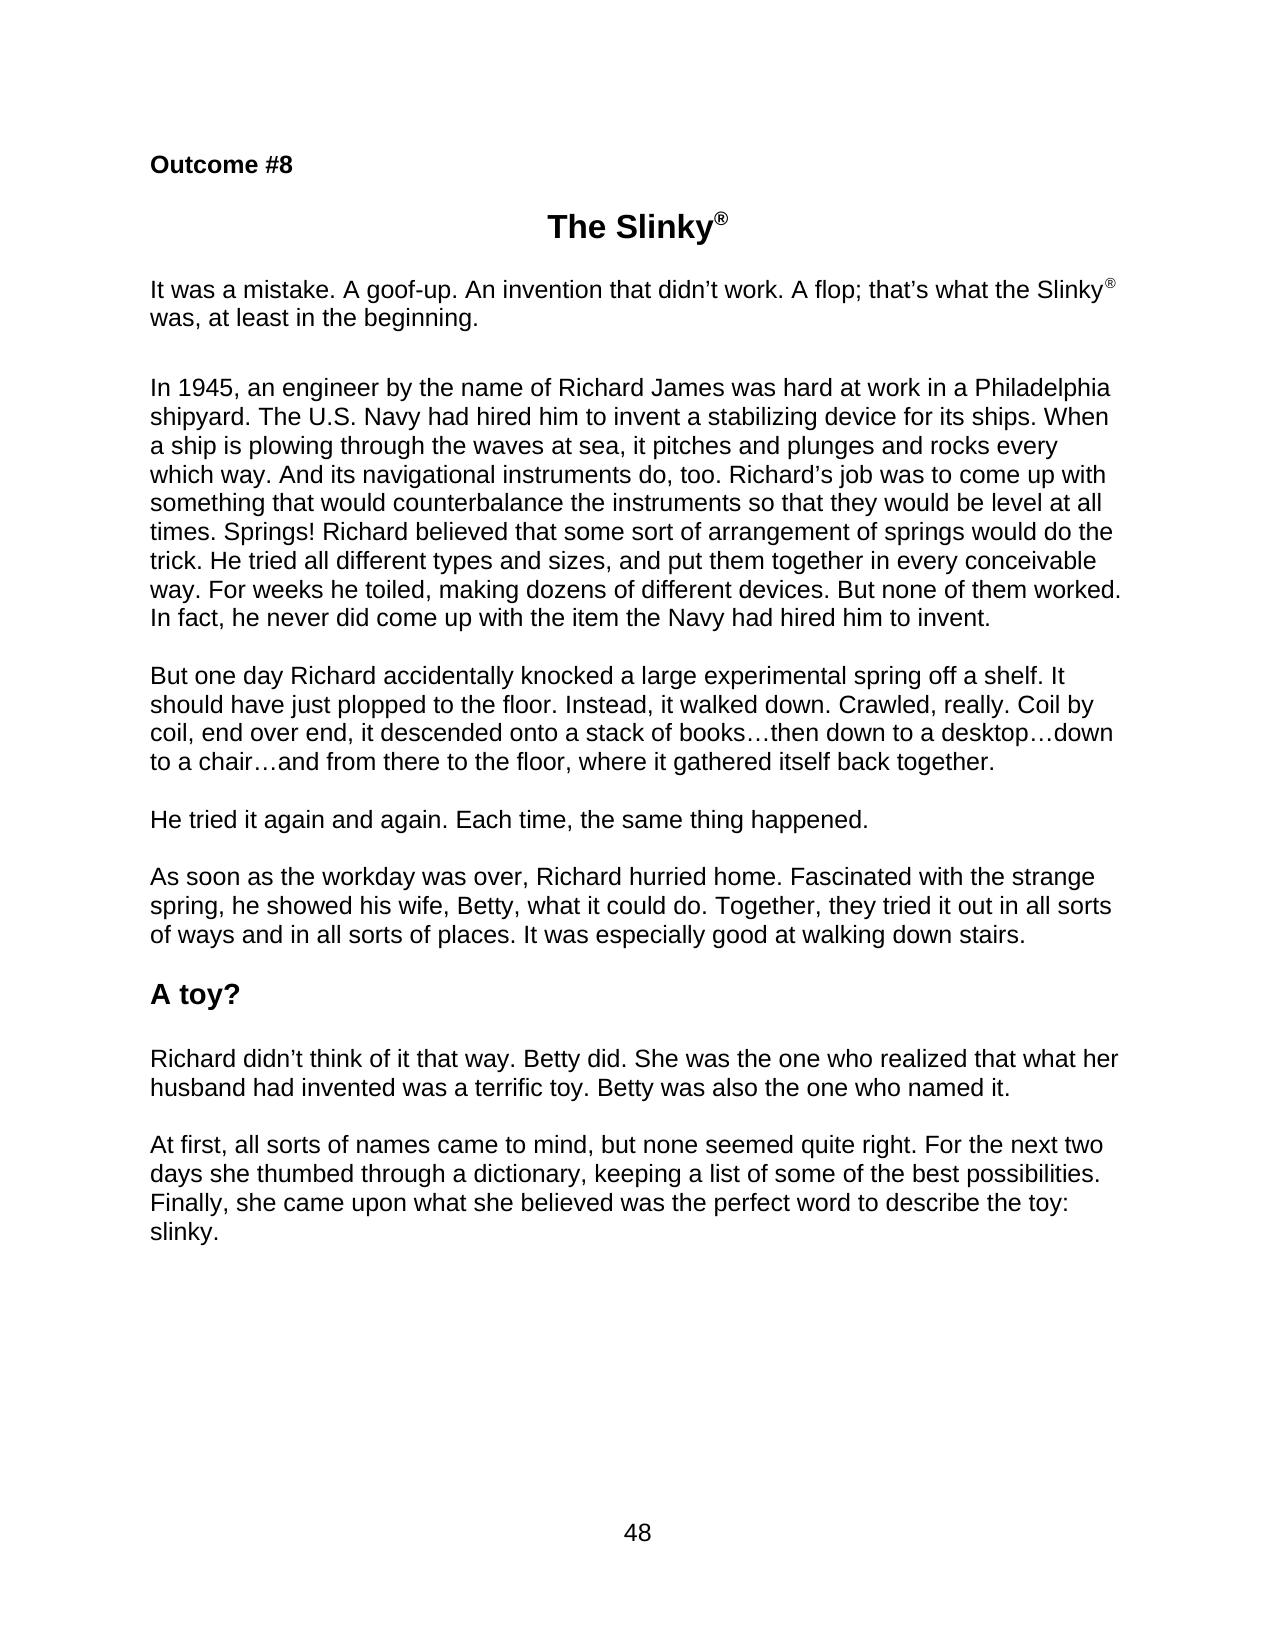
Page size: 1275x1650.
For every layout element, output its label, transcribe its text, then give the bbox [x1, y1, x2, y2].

text In 1945, an engineer by the name of Richard James was hard at work in a shipyard. The U.S. Navy had hired him to invent a stabilizing device for its ships. When a ship is plowing through the waves at sea, it pitches and plunges and rocks every which way. And its navigational instruments do, too. Richard’s job was to come up with something that would counterbalance the instruments so that they would be level at all times. Springs! Richard believed that some sort of arrangement of springs would do the trick. He tried all different types and sizes, and put them together in every conceivable way. For weeks he toiled, making dozens of different devices. But none of them worked. In fact, he never did come up with the item the Navy had hired him to invent. [150, 373, 1125, 632]
title The Slinky® [150, 207, 1125, 246]
text A toy? [150, 977, 1125, 1011]
text It was a mistake. A goof-up. An invention that didn’t work. A flop; that’s what the Slinky® was, at least in the beginning. [150, 275, 1125, 332]
text But one day Richard accidentally knocked a large experimental spring off a shelf. It should have just plopped to the floor. Instead, it walked down. Crawled, really. Coil by coil, end over end, it descended onto a stack of books…then down to a desktop…down to a chair…and from there to the floor, where it gathered itself back together. [150, 661, 1125, 776]
text As soon as the workday was over, Richard hurried home. Fascinated with the strange spring, he showed his wife, Betty, what it could do. Together, they tried it out in all sorts of ways and in all sorts of places. It was especially good at walking down stairs. [150, 862, 1125, 948]
text Richard didn’t think of it that way. Betty did. She was the one who realized that what her husband had invented was a terrific toy. Betty was also the one who named it. [150, 1044, 1125, 1102]
text He tried it again and again. Each time, the same thing happened. [150, 805, 1125, 833]
text Outcome #8 [150, 150, 1125, 179]
text At first, all sorts of names came to mind, but none seemed quite right. For the next two days she thumbed through a dictionary, keeping a list of some of the best possibilities. Finally, she came upon what she believed was the perfect word to describe the toy: slinky. [150, 1131, 1125, 1246]
